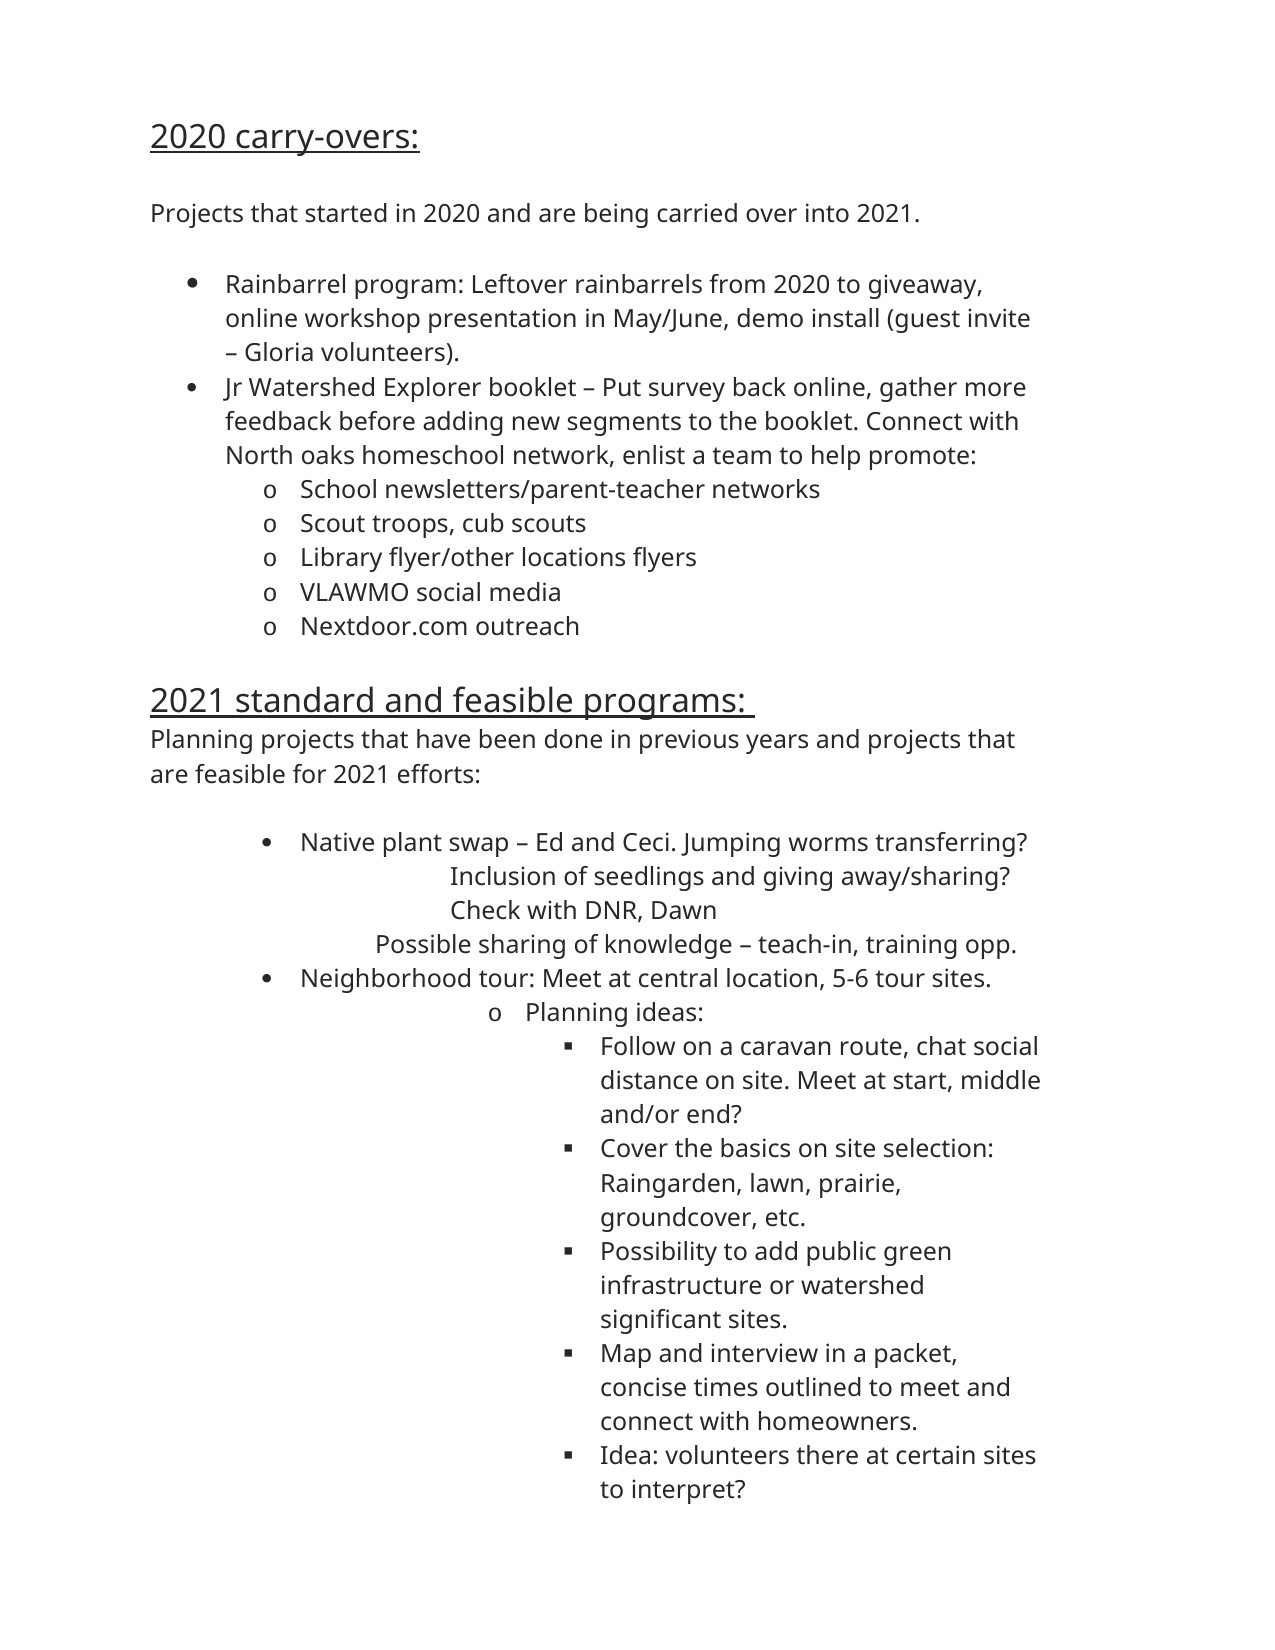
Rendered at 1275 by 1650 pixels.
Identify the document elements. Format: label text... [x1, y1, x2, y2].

list Idea: volunteers there at certain sites to interpret? [562, 1438, 1050, 1506]
list Possibility to add public green infrastructure or watershed significant sites. [562, 1233, 1050, 1336]
text Check with DNR, Dawn [375, 892, 1050, 927]
text Possible sharing of knowledge – teach-in, training opp. [150, 927, 1050, 961]
list Follow on a caravan route, chat social distance on site. Meet at start, middle and/or end? [562, 1029, 1050, 1131]
text Inclusion of seedlings and giving away/sharing? [375, 858, 1050, 892]
list Native plant swap – Ed and Ceci. Jumping worms transferring? [262, 824, 1050, 858]
text Projects that started in 2020 and are being carried over into 2021. [150, 195, 1050, 229]
list Planning ideas: [487, 995, 1050, 1029]
list VLAWMO social media [262, 574, 1050, 608]
list Cover the basics on site selection: Raingarden, lawn, prairie, groundcover, etc. [562, 1131, 1050, 1233]
list School newsletters/parent-teacher networks [262, 471, 1050, 506]
list Rainbarrel program: Leftover rainbarrels from 2020 to giveaway, online workshop presentation in May/June, demo install (guest invite – Gloria volunteers). [187, 267, 1050, 369]
list Jr Watershed Explorer booklet – Put survey back online, gather more feedback before adding new segments to the booklet. Connect with North oaks homeschool network, enlist a team to help promote: [187, 369, 1050, 471]
list Map and interview in a packet, concise times outlined to meet and connect with homeowners. [562, 1336, 1050, 1438]
list Library flyer/other locations flyers [262, 540, 1050, 574]
list Scout troops, cub scouts [262, 506, 1050, 540]
text 2020 carry-overs: [150, 112, 1050, 158]
text 2021 standard and feasible programs: [150, 677, 1050, 722]
text Planning projects that have been done in previous years and projects that are feasible for 2021 efforts: [150, 722, 1050, 790]
list Neighborhood tour: Meet at central location, 5-6 tour sites. [262, 961, 1050, 995]
list Nextdoor.com outreach [262, 608, 1050, 643]
